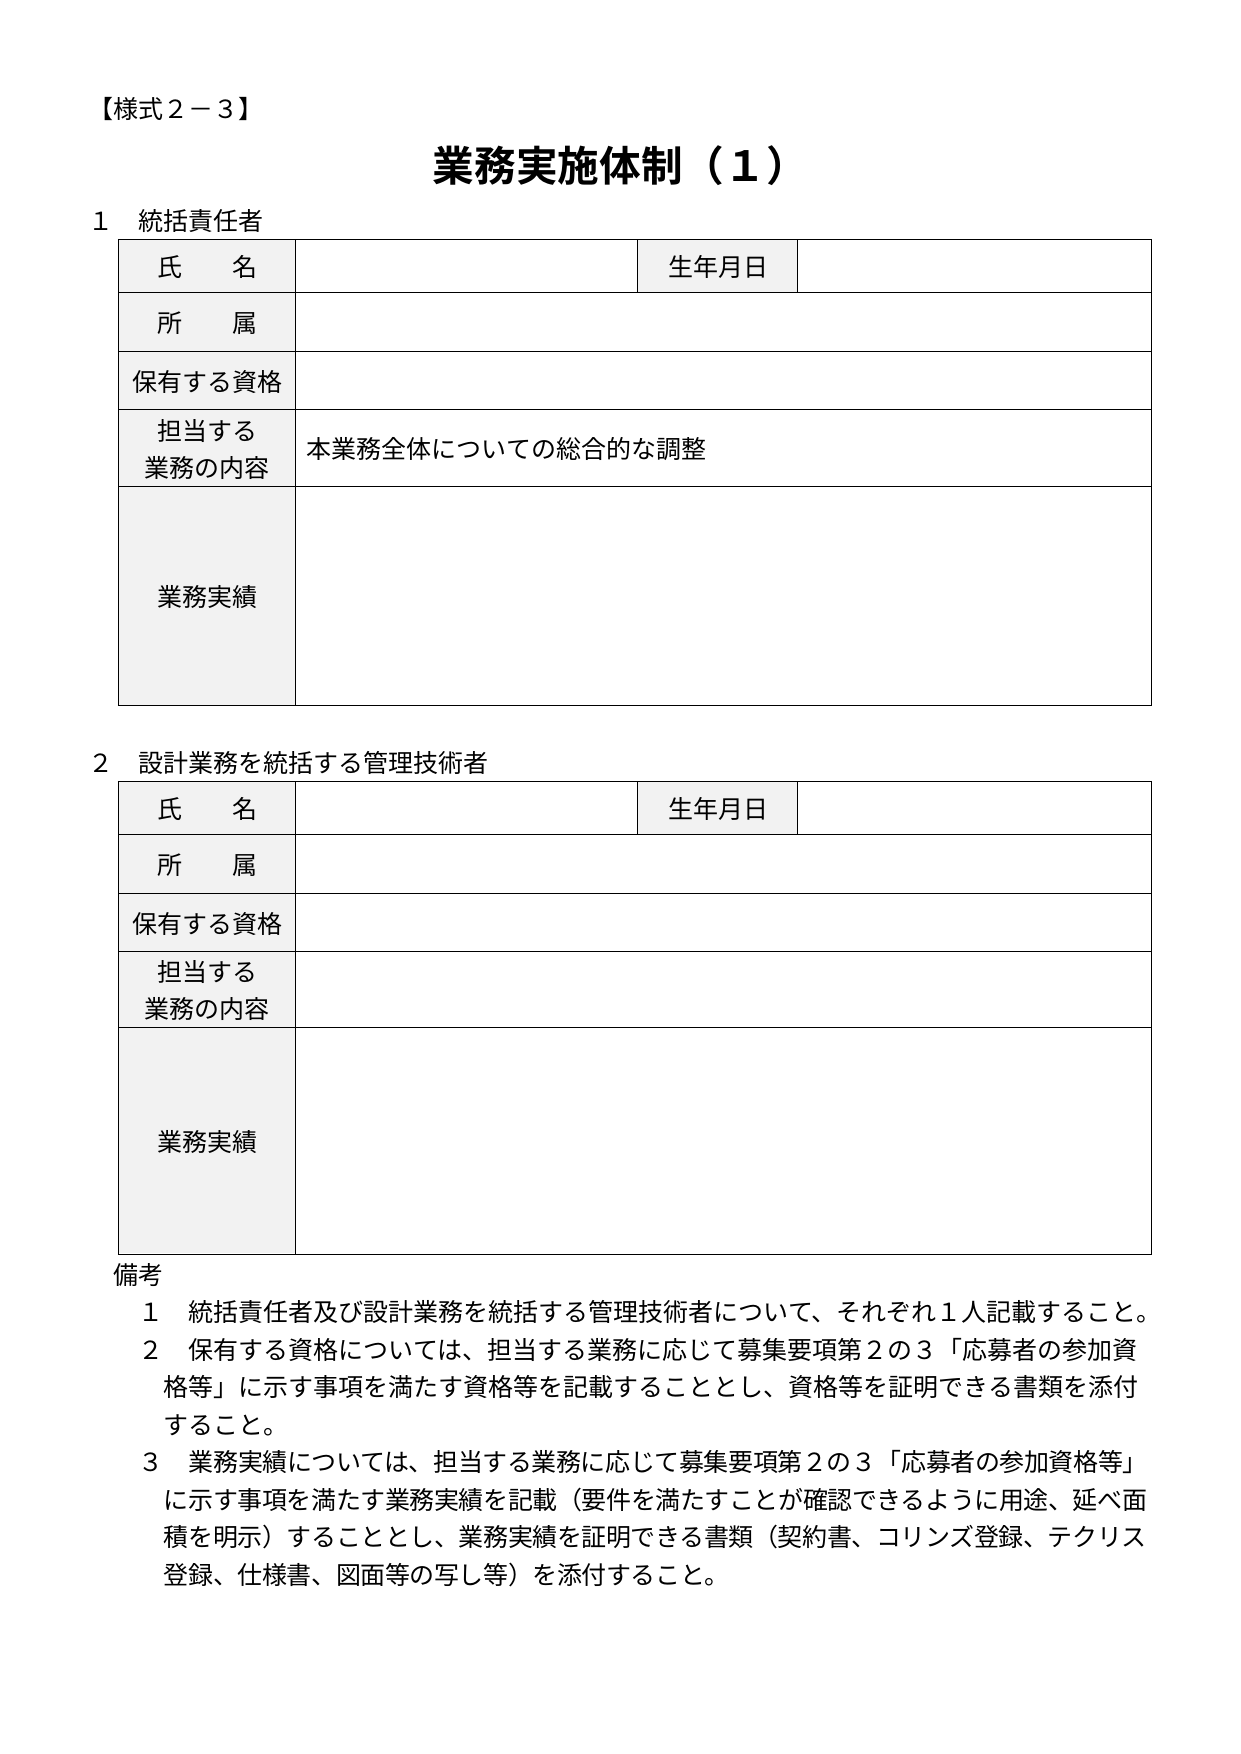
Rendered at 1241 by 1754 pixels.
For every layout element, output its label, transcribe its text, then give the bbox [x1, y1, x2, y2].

table_header [798, 240, 1151, 292]
table_cell [296, 952, 1151, 1027]
table_header [296, 782, 637, 834]
table_cell [296, 1028, 1151, 1253]
table_header 氏 名 [119, 782, 295, 834]
table_cell [296, 835, 1151, 893]
table_header [798, 782, 1151, 834]
text 備考 [89, 1254, 1152, 1292]
table_header 生年月日 [638, 240, 797, 292]
table_cell 業務実績 [119, 487, 295, 705]
text ２ 設計業務を統括する管理技術者 [89, 743, 1152, 781]
table_header [296, 240, 637, 292]
table_cell 本業務全体についての総合的な調整 [296, 410, 1151, 486]
table_cell 所 属 [119, 835, 295, 893]
table_cell 所 属 [119, 293, 295, 351]
text ３ 業務実績については、担当する業務に応じて募集要項第２の３「応募者の参加資格等」に示す事項を満たす業務実績を記載（要件を満たすことが確認できるように用途、延べ面積を明示）することとし、業務実績を証明できる書類（契約書、コリンズ登録、テクリス登録、仕様書、図面等の写し等）を添付すること。 [89, 1442, 1152, 1592]
text １ 統括責任者及び設計業務を統括する管理技術者について、それぞれ１人記載すること。 [89, 1292, 1152, 1329]
text ２ 保有する資格については、担当する業務に応じて募集要項第２の３「応募者の参加資格等」に示す事項を満たす資格等を記載することとし、資格等を証明できる書類を添付すること。 [89, 1329, 1152, 1442]
table_cell 保有する資格 [119, 894, 295, 951]
table_cell [296, 487, 1151, 705]
table_cell 業務実績 [119, 1028, 295, 1253]
table_header 生年月日 [638, 782, 797, 834]
text 業務実施体制（１） [89, 126, 1152, 201]
table_cell 保有する資格 [119, 352, 295, 409]
text 【様式２－３】 [89, 89, 1147, 126]
table_cell 担当する 業務の内容 [119, 410, 295, 486]
table_cell 担当する 業務の内容 [119, 952, 295, 1027]
table_cell [296, 293, 1151, 351]
table_cell [296, 352, 1151, 409]
text １ 統括責任者 [89, 201, 1152, 239]
table_cell [296, 894, 1151, 951]
table_header 氏 名 [119, 240, 295, 292]
